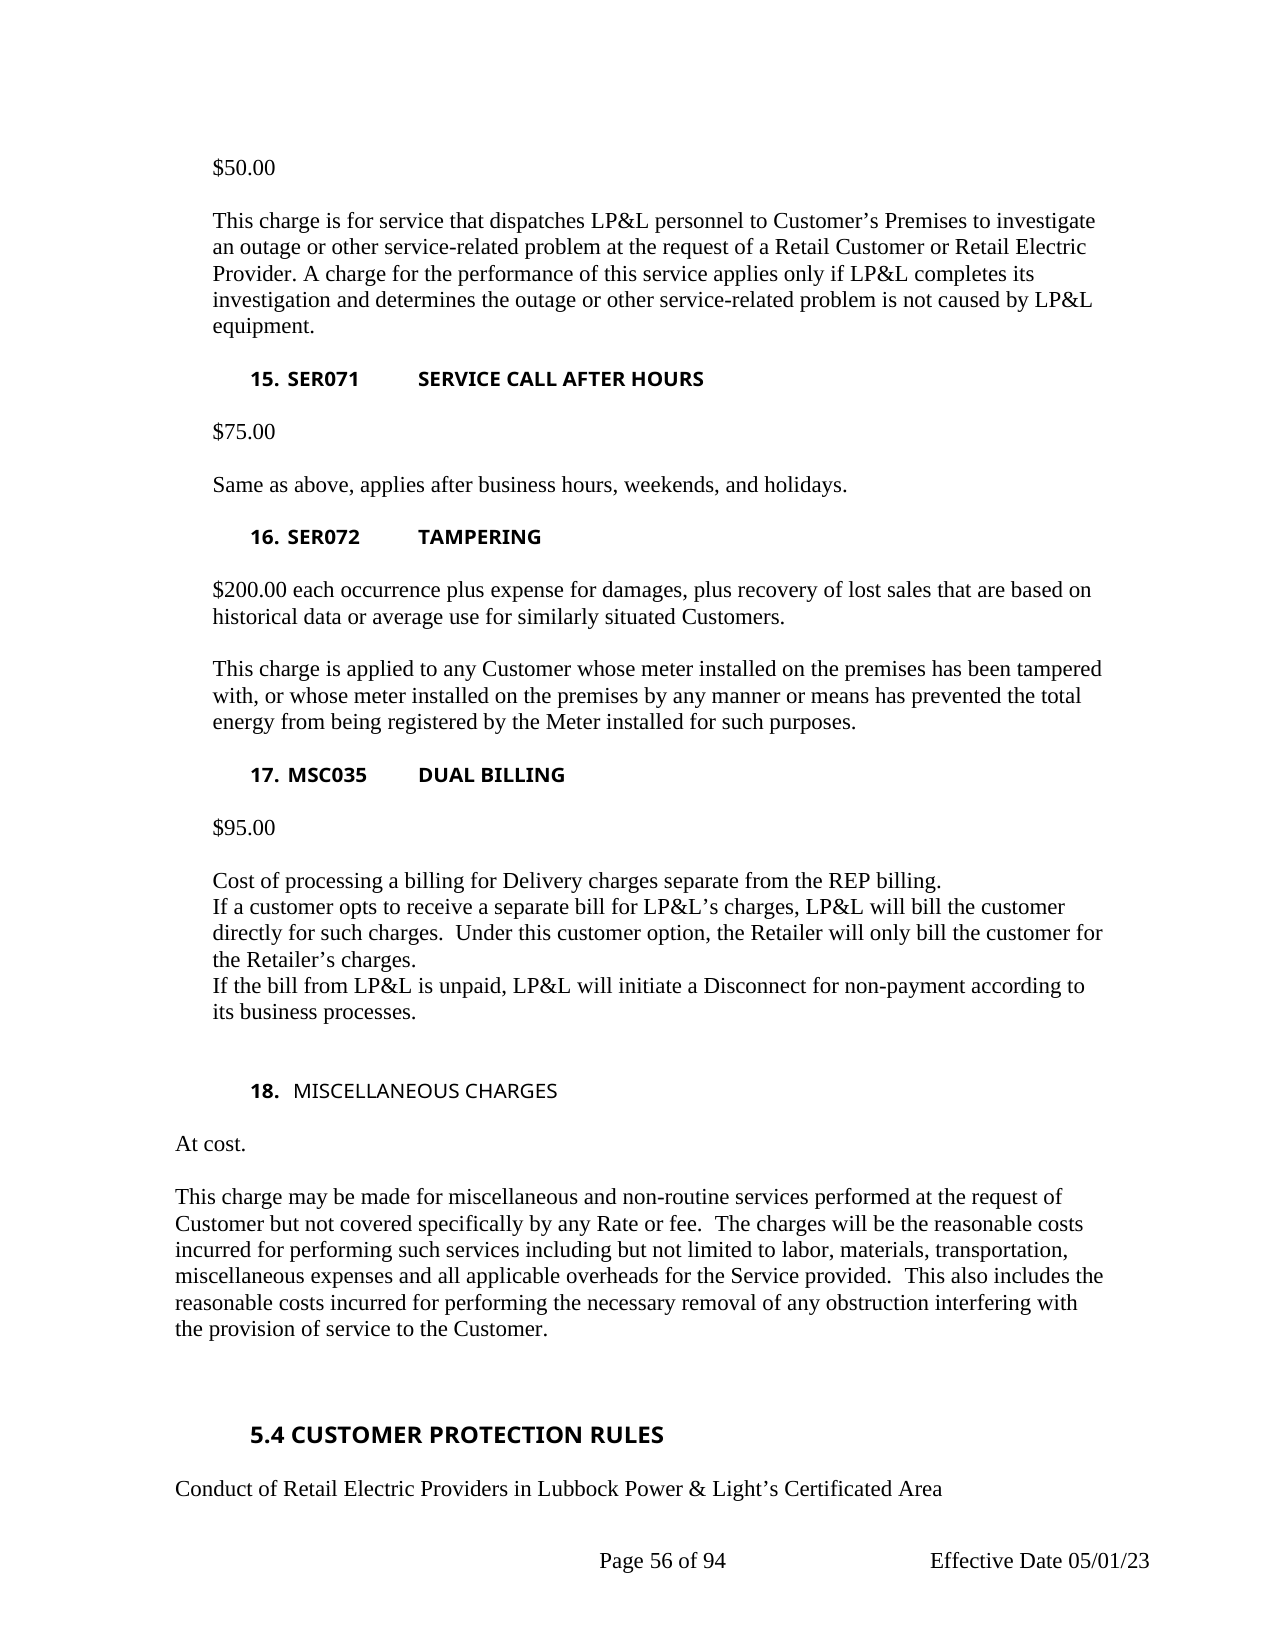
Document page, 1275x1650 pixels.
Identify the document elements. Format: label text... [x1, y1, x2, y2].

text Cost of processing a billing for Delivery charges separate from the REP billing. [212, 867, 1104, 893]
subtitle Miscellaneous Charges [250, 1077, 1086, 1104]
text This charge is for service that dispatches LP&L personnel to Customer’s Premises to investigate an outage or other service-related problem at the request of a Retail Customer or Retail Electric Provider. A charge for the performance of this service applies only if LP&L completes its investigation and determines the outage or other service-related problem is not caused by LP&L equipment. [212, 207, 1104, 339]
text If a customer opts to receive a separate bill for LP&L’s charges, LP&L will bill the customer directly for such charges. Under this customer option, the Retailer will only bill the customer for the Retailer’s charges. [212, 893, 1104, 972]
text $50.00 [212, 154, 1104, 181]
subtitle 5.4 CUSTOMER PROTECTION RULES [250, 1419, 1104, 1450]
text $200.00 each occurrence plus expense for damages, plus recovery of lost sales that are based on historical data or average use for similarly situated Customers. [212, 576, 1104, 629]
text At cost. [175, 1131, 1104, 1157]
subtitle SER071 SERVICE CALL AFTER HOURS [250, 365, 1104, 392]
text Conduct of Retail Electric Providers in Lubbock Power & Light’s Certificated Area [175, 1475, 1104, 1502]
text This charge is applied to any Customer whose meter installed on the premises has been tampered with, or whose meter installed on the premises by any manner or means has prevented the total energy from being registered by the Meter installed for such purposes. [212, 656, 1104, 734]
subtitle MSC035 DUAL BILLING [250, 761, 1104, 788]
text $95.00 [212, 814, 1104, 840]
text $75.00 [212, 418, 1104, 444]
text This charge may be made for miscellaneous and non-routine services performed at the request of Customer but not covered specifically by any Rate or fee. The charges will be the reasonable costs incurred for performing such services including but not limited to labor, materials, transportation, miscellaneous expenses and all applicable overheads for the Service provided. This also includes the reasonable costs incurred for performing the necessary removal of any obstruction interfering with the provision of service to the Customer. [175, 1183, 1104, 1341]
subtitle SER072 TAMPERING [250, 523, 1104, 550]
text If the bill from LP&L is unpaid, LP&L will initiate a Disconnect for non-payment according to its business processes. [212, 972, 1104, 1025]
text Same as above, applies after business hours, weekends, and holidays. [212, 471, 1104, 497]
